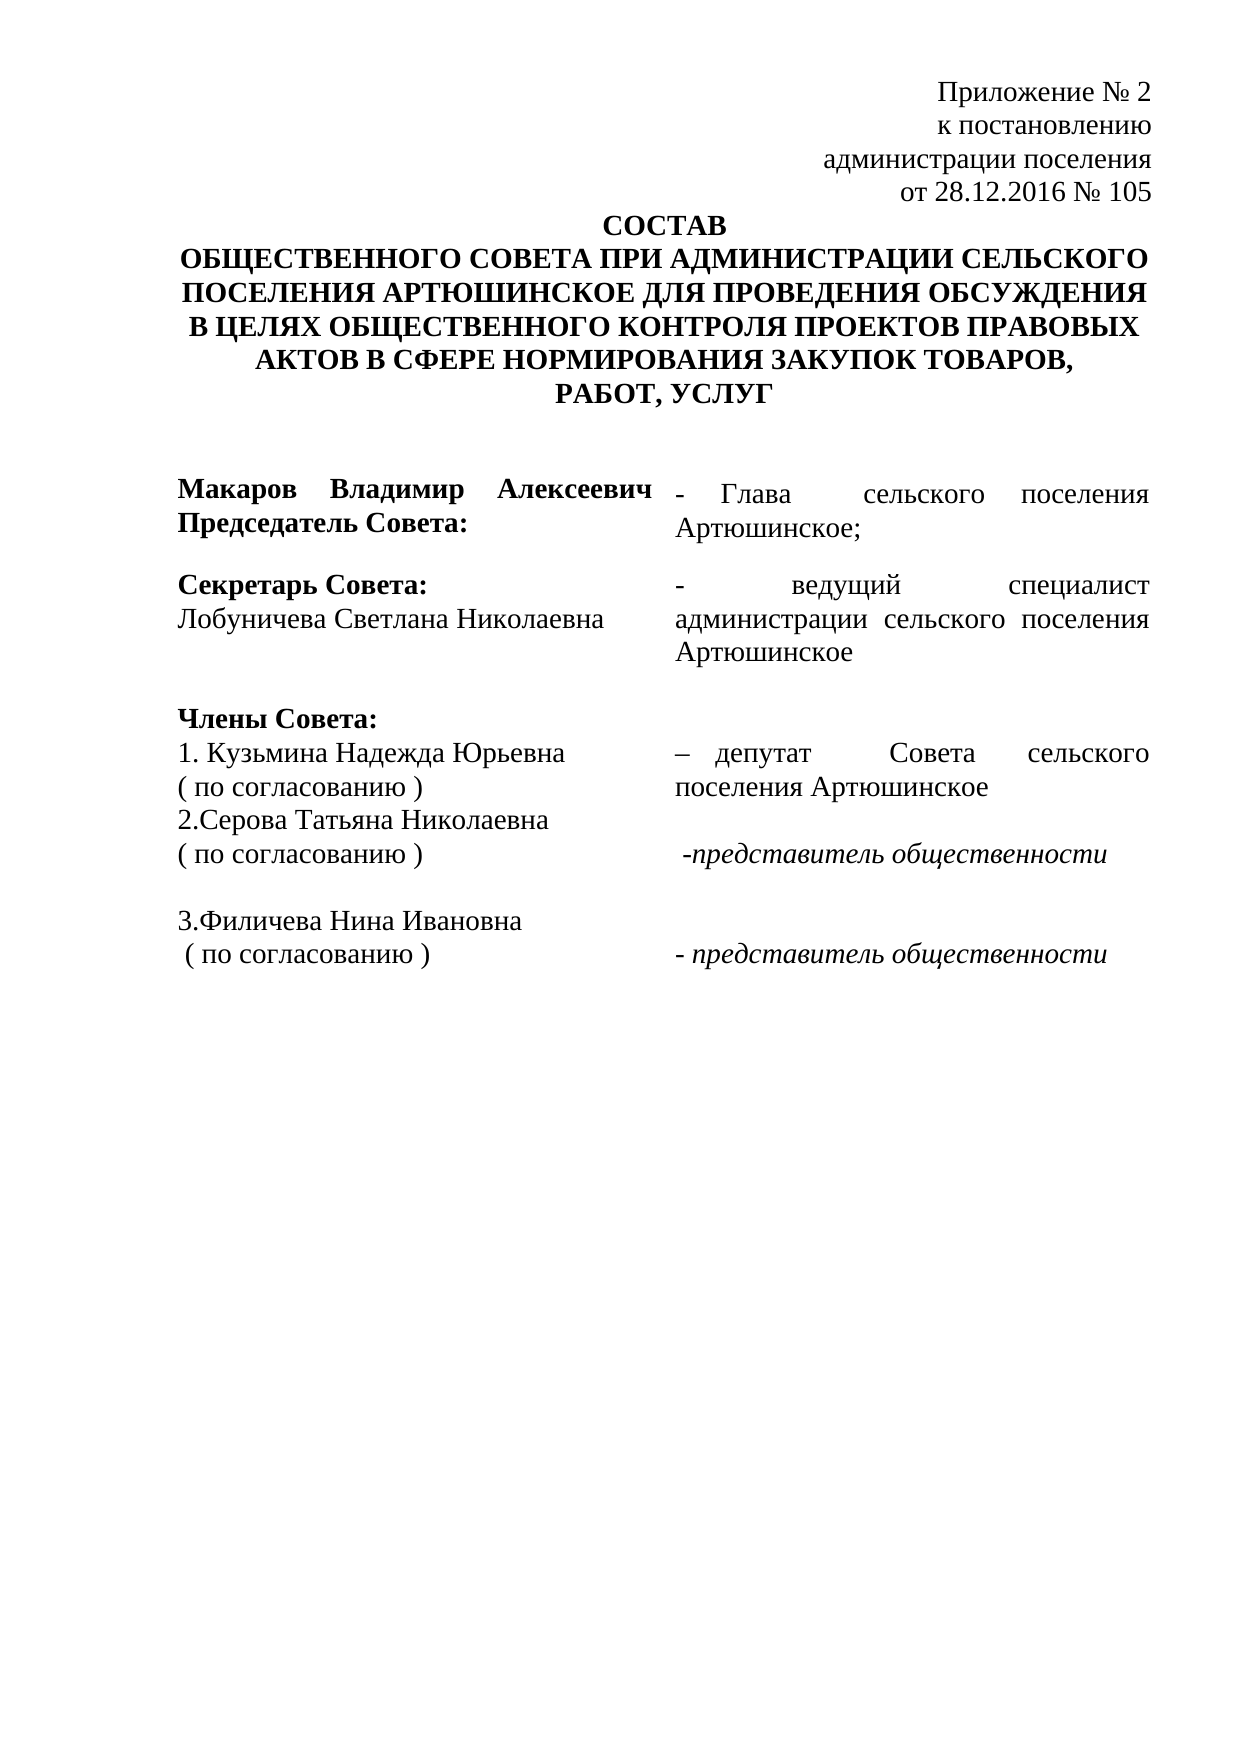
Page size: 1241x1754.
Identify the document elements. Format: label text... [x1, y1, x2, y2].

table_cell Члены Совета: 1. Кузьмина Надежда Юрьевна ( по согласованию ) 2.Серова Татьяна Николаевна ( по согласованию ) 3.Филичева Нина Ивановна ( по согласованию ) [166, 668, 663, 970]
text Приложение № 2 [177, 74, 1152, 107]
table_cell – депутат Совета сельского поселения Артюшинское -представитель общественности - представитель общественности [664, 668, 1161, 970]
text СОСТАВ [177, 208, 1152, 242]
text ОБЩЕСТВЕННОГО СОВЕТА ПРИ АДМИНИСТРАЦИИ СЕЛЬСКОГО ПОСЕЛЕНИЯ АРТЮШИНСКОЕ ДЛЯ ПРОВЕДЕНИЯ ОБСУЖДЕНИЯ В ЦЕЛЯХ ОБЩЕСТВЕННОГО КОНТРОЛЯ ПРОЕКТОВ ПРАВОВЫХ АКТОВ В СФЕРЕ НОРМИРОВАНИЯ ЗАКУПОК ТОВАРОВ, [177, 242, 1152, 376]
text к постановлению [177, 107, 1152, 141]
table_cell - ведущий специалист администрации сельского поселения Артюшинское [664, 568, 1161, 668]
text администрации поселения [177, 141, 1152, 174]
text РАБОТ, УСЛУГ [177, 376, 1152, 409]
table_cell Секретарь Совета: Лобуничева Светлана Николаевна [166, 568, 663, 668]
table_header Макаров Владимир Алексеевич Председатель Совета: [166, 409, 663, 567]
text от 28.12.2016 № 105 [177, 174, 1152, 208]
table_header - Глава сельского поселения Артюшинское; [664, 409, 1161, 567]
